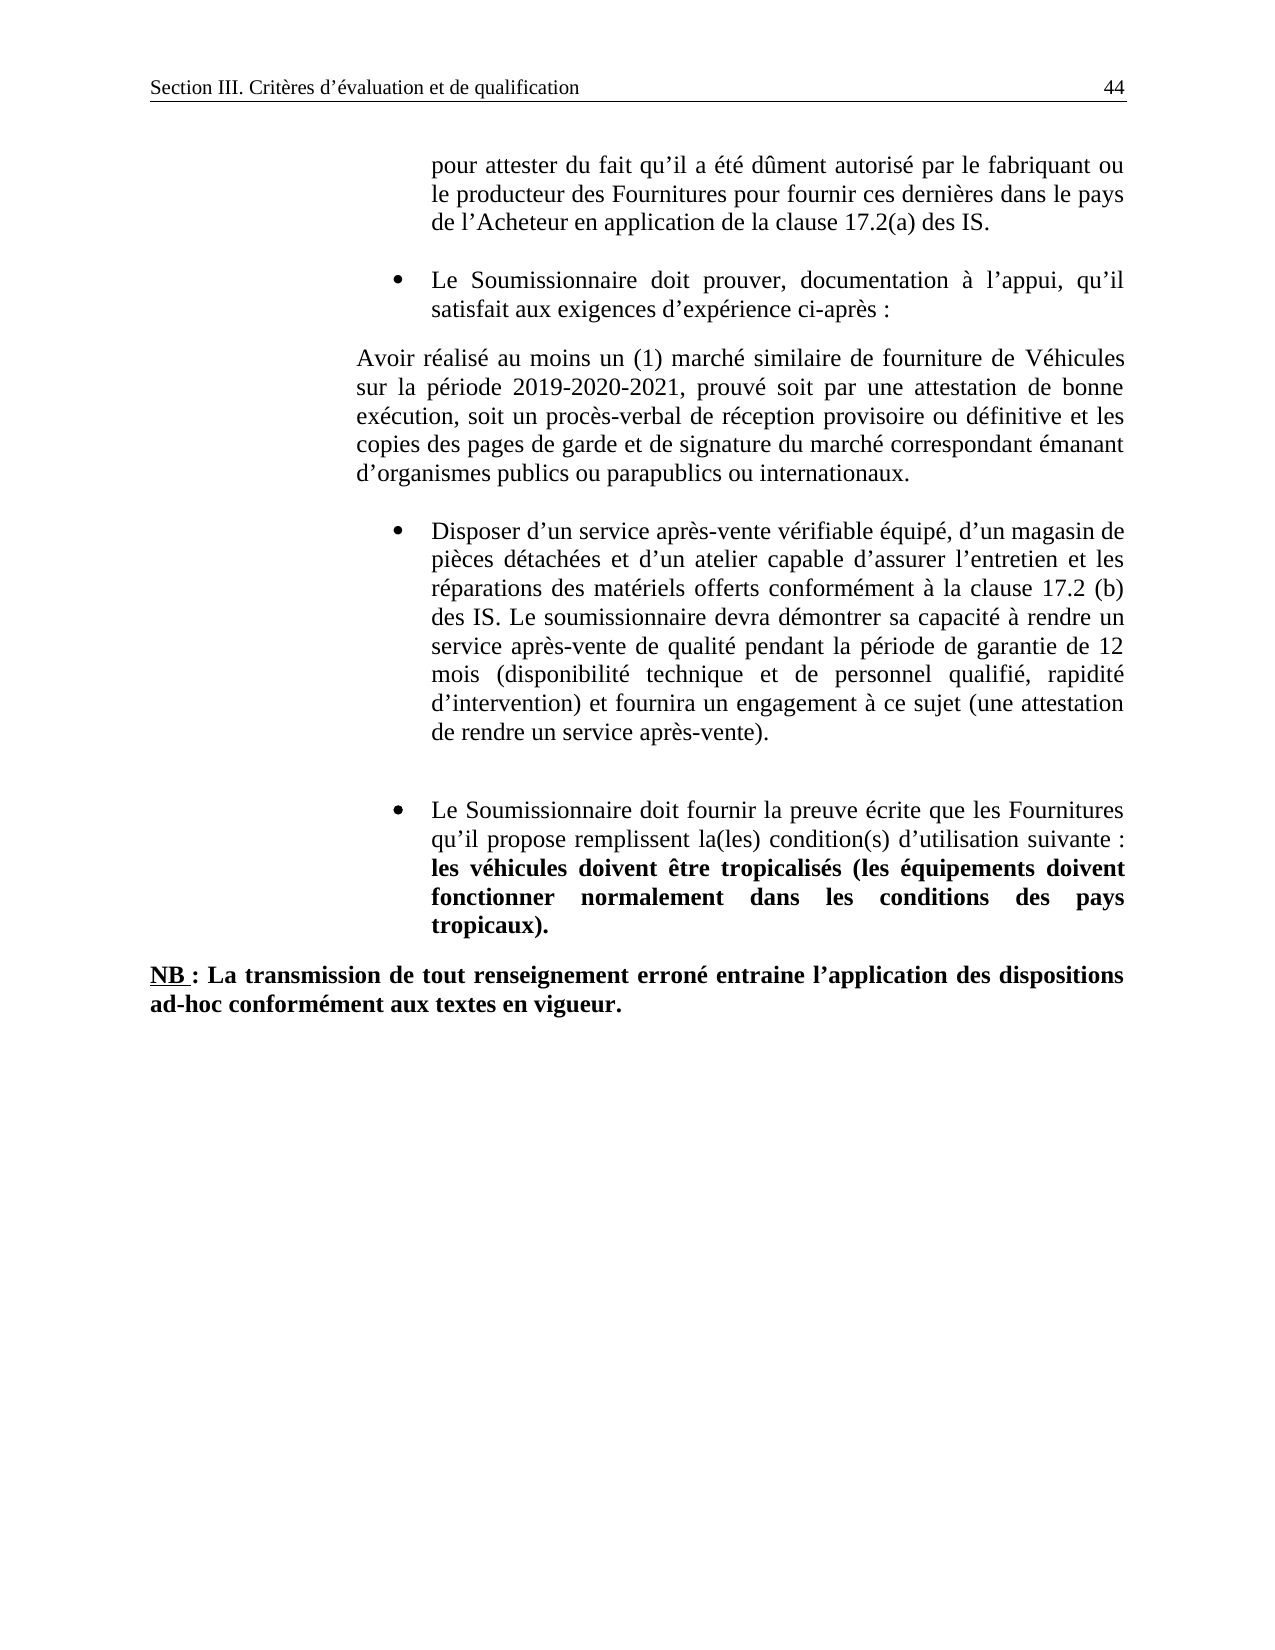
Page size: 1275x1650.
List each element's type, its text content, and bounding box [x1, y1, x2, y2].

list Disposer d’un service après-vente vérifiable équipé, d’un magasin de pièces détachées et d’un atelier capable d’assurer l’entretien et les réparations des matériels offerts conformément à la clause 17.2 (b) des IS. Le soumissionnaire devra démontrer sa capacité à rendre un service après-vente de qualité pendant la période de garantie de 12 mois (disponibilité technique et de personnel qualifié, rapidité d’intervention) et fournira un engagement à ce sujet (une attestation de rendre un service après-vente). [394, 516, 1125, 746]
text Avoir réalisé au moins un (1) marché similaire de fourniture de Véhicules sur la période 2019-2020-2021, prouvé soit par une attestation de bonne exécution, soit un procès-verbal de réception provisoire ou définitive et les copies des pages de garde et de signature du marché correspondant émanant d’organismes publics ou parapublics ou internationaux. [356, 343, 1125, 487]
text NB : La transmission de tout renseignement erroné entraine l’application des dispositions ad-hoc conformément aux textes en vigueur. [150, 960, 1125, 1017]
list Le Soumissionnaire doit prouver, documentation à l’appui, qu’il satisfait aux exigences d’expérience ci-après : [394, 265, 1125, 322]
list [394, 150, 1125, 236]
list Le Soumissionnaire doit fournir la preuve écrite que les Fournitures qu’il propose remplissent la(les) condition(s) d’utilisation suivante : les véhicules doivent être tropicalisés (les équipements doivent fonctionner normalement dans les conditions des pays tropicaux). [394, 795, 1125, 939]
